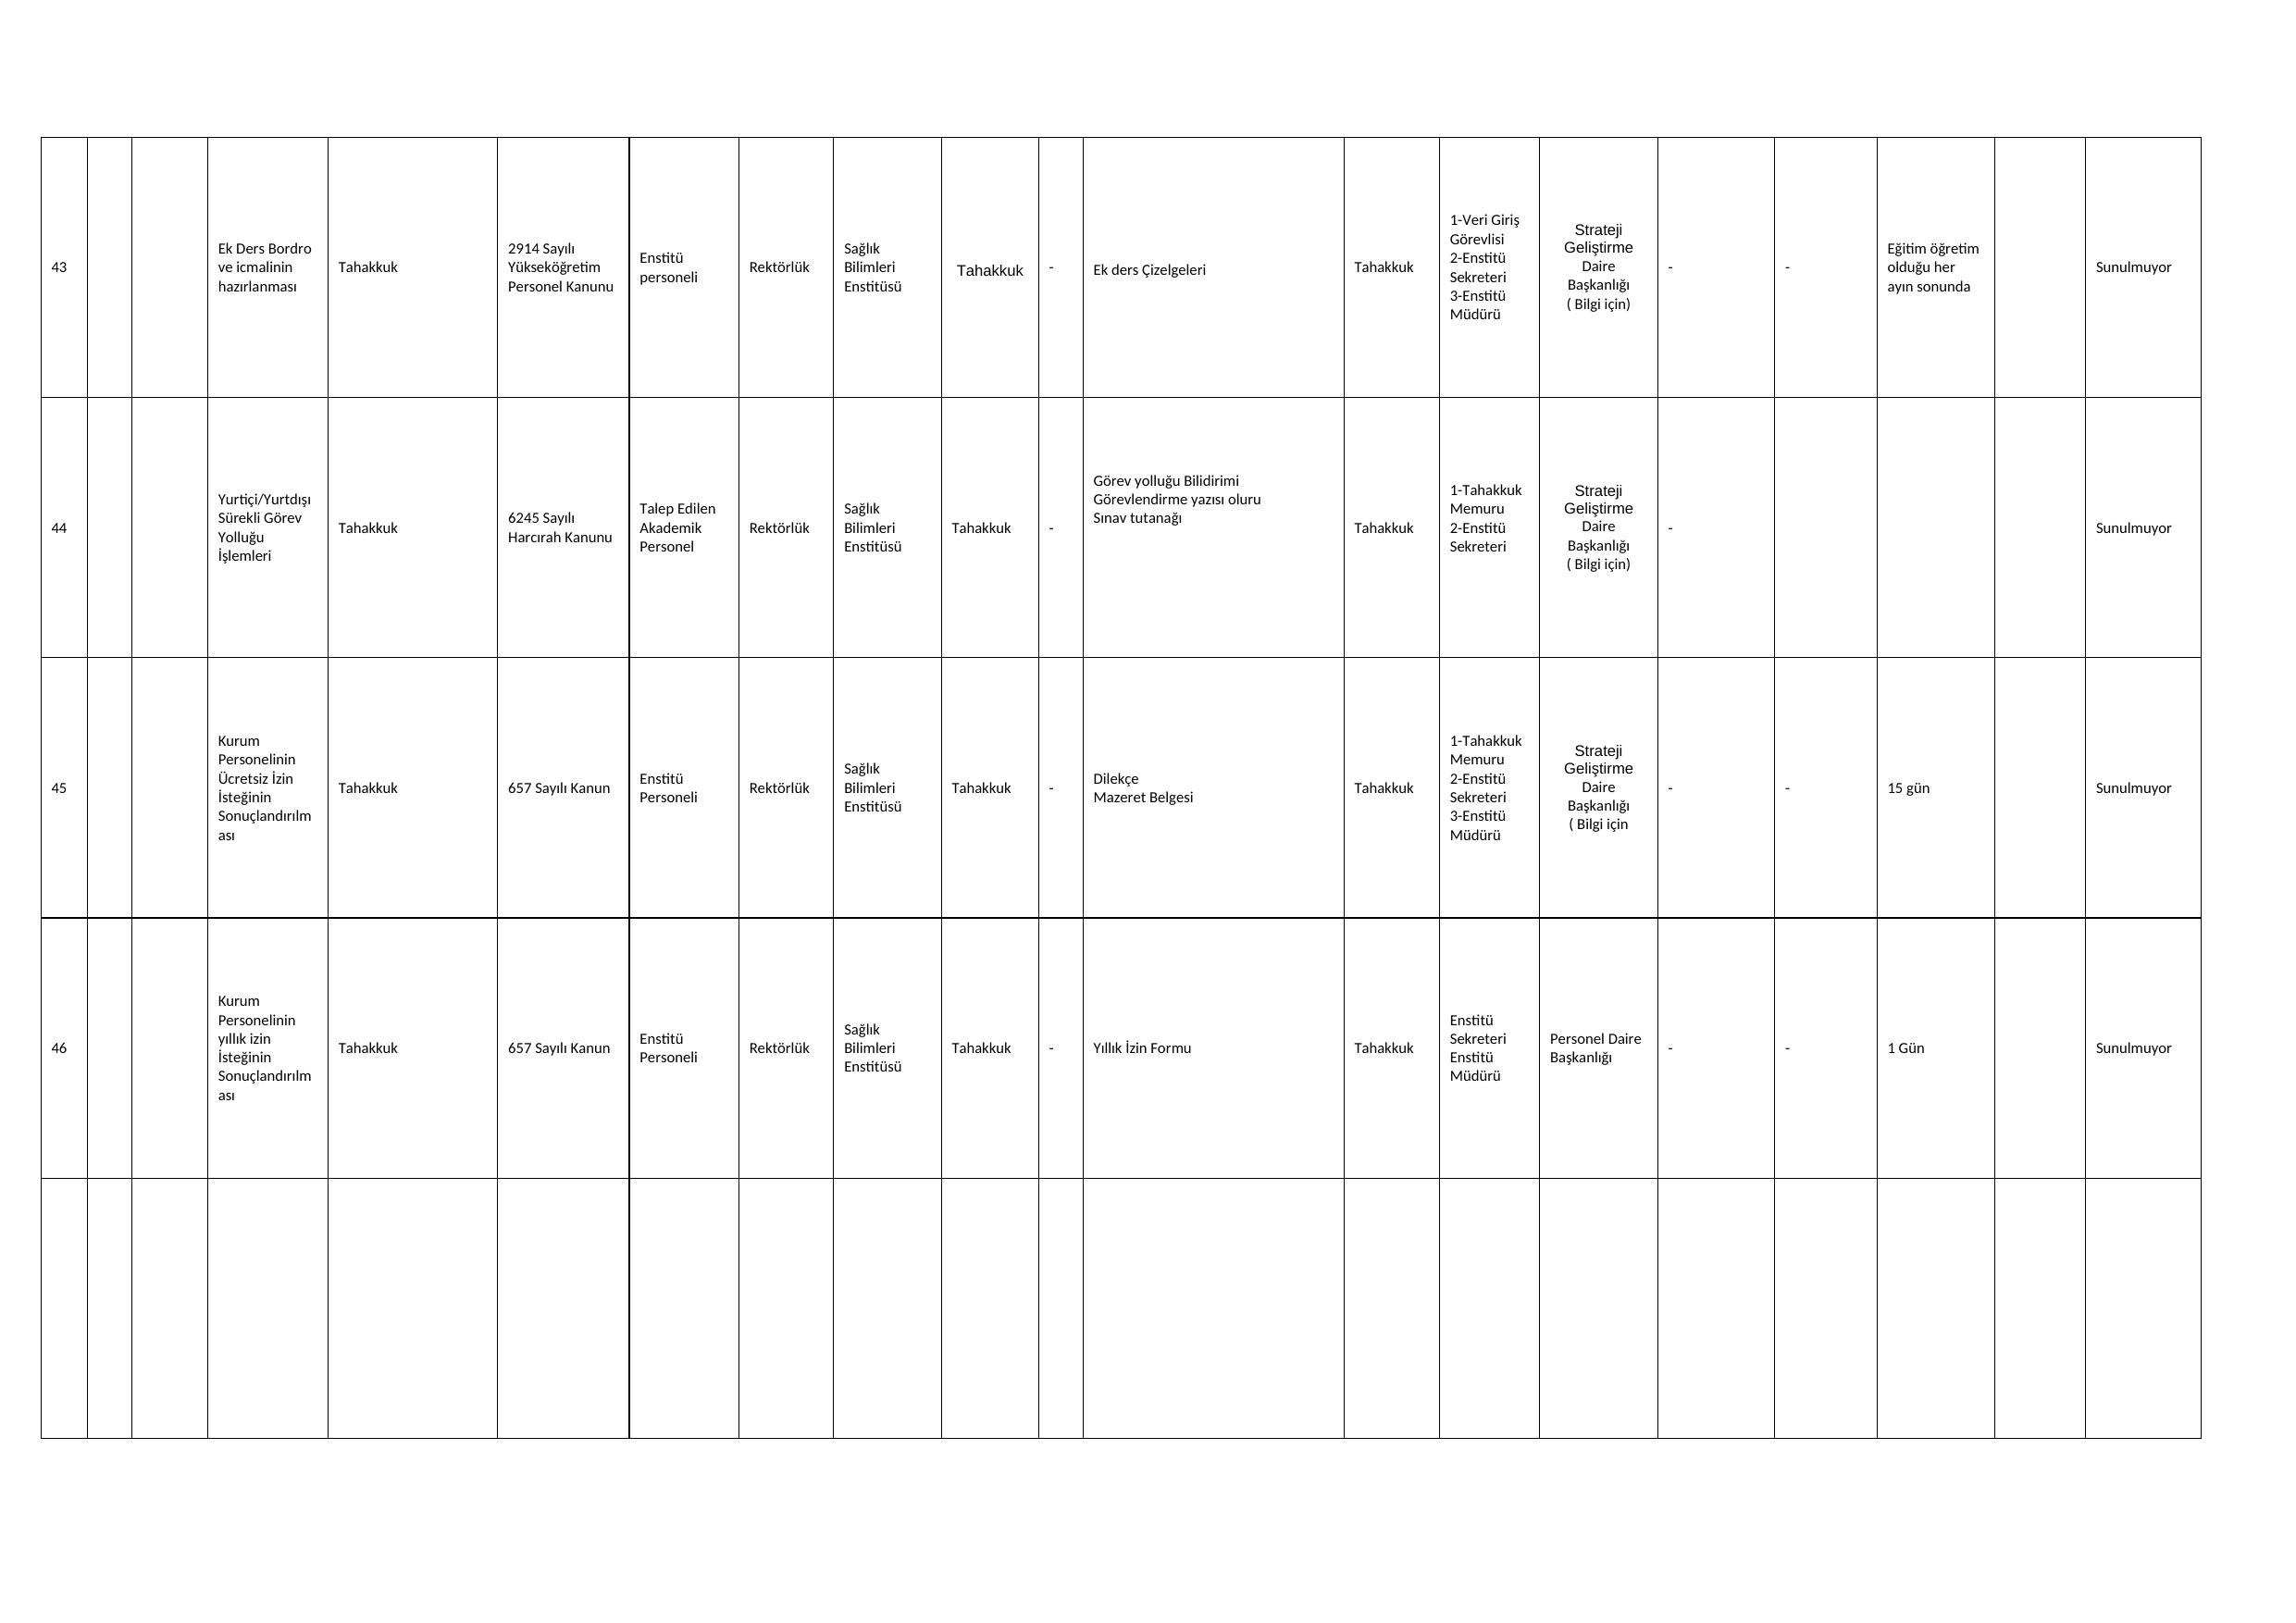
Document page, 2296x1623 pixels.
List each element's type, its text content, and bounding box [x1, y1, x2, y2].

table_cell Rektörlük [739, 398, 833, 657]
table_cell Personel Daire Başkanlığı [1540, 919, 1657, 1178]
table_cell - [1775, 138, 1877, 397]
table_cell [208, 1179, 328, 1438]
table_cell 1-Tahakkuk Memuru 2-Enstitü Sekreteri [1440, 398, 1539, 657]
table_cell - [1658, 398, 1774, 657]
table_cell - [1775, 658, 1877, 917]
table_cell 1 Gün [1878, 919, 1994, 1178]
table_cell - [1039, 658, 1083, 917]
table_cell [1039, 1179, 1083, 1438]
table_cell - [1775, 919, 1877, 1178]
table_cell Tahakkuk [1345, 919, 1439, 1178]
table_cell - [1039, 919, 1083, 1178]
table_cell 2914 Sayılı Yükseköğretim Personel Kanunu [498, 138, 628, 397]
table_cell 43 [42, 138, 87, 397]
table_cell [1995, 1179, 2085, 1438]
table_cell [1540, 138, 1657, 397]
table_cell Sunulmuyor [2086, 919, 2201, 1178]
table_cell Sağlık Bilimleri Enstitüsü [834, 919, 941, 1178]
table_cell Tahakkuk [329, 658, 497, 917]
table_cell Tahakkuk [329, 138, 497, 397]
table_cell Tahakkuk [942, 398, 1038, 657]
table_cell [132, 658, 207, 917]
table_cell [1995, 138, 2085, 397]
table_cell 6245 Sayılı Harcırah Kanunu [498, 398, 628, 657]
table_cell Tahakkuk [942, 919, 1038, 1178]
table_cell Enstitü Personeli [630, 658, 738, 917]
table_cell [132, 1179, 207, 1438]
table_cell Yıllık İzin Formu [1084, 919, 1344, 1178]
table_cell [1995, 398, 2085, 657]
table_cell Yurtiçi/Yurtdışı Sürekli Görev Yolluğu İşlemleri [208, 398, 328, 657]
table_cell [1345, 1179, 1439, 1438]
table_cell Sağlık Bilimleri Enstitüsü [834, 658, 941, 917]
table_cell Kurum Personelinin yıllık izin İsteğinin Sonuçlandırılması [208, 919, 328, 1178]
table_cell 45 [42, 658, 87, 917]
table_cell [42, 1179, 87, 1438]
table_cell [1084, 1179, 1344, 1438]
table_cell Görev yolluğu Bilidirimi Görevlendirme yazısı oluru Sınav tutanağı [1084, 398, 1344, 657]
table_cell [498, 1179, 628, 1438]
table_cell [942, 1179, 1038, 1438]
table_cell [329, 1179, 497, 1438]
table_cell Rektörlük [739, 138, 833, 397]
table_cell [132, 398, 207, 657]
table_cell 657 Sayılı Kanun [498, 919, 628, 1178]
table_cell Ek ders Çizelgeleri [1084, 138, 1344, 397]
table_cell Sunulmuyor [2086, 138, 2201, 397]
table_cell Eğitim öğretim olduğu her ayın sonunda [1878, 138, 1994, 397]
table_cell Tahakkuk [942, 138, 1038, 397]
table_cell [132, 138, 207, 397]
table_cell - [1658, 138, 1774, 397]
table_cell [1775, 398, 1877, 657]
table_cell Dilekçe Mazeret Belgesi [1084, 658, 1344, 917]
table_cell Tahakkuk [1345, 398, 1439, 657]
table_cell - [1658, 658, 1774, 917]
table_cell [1775, 1179, 1877, 1438]
table_cell [1995, 658, 2085, 917]
table_cell Talep Edilen Akademik Personel [630, 398, 738, 657]
table_cell [630, 1179, 738, 1438]
table_cell [88, 1179, 131, 1438]
table_cell [1878, 1179, 1994, 1438]
table_cell Sunulmuyor [2086, 398, 2201, 657]
table_cell Sunulmuyor [2086, 658, 2201, 917]
table_cell [88, 138, 131, 397]
table_cell - [1658, 919, 1774, 1178]
table_cell [88, 919, 131, 1178]
table_cell Tahakkuk [942, 658, 1038, 917]
table_cell Tahakkuk [329, 919, 497, 1178]
table_cell [88, 398, 131, 657]
table_cell Sağlık Bilimleri Enstitüsü [834, 398, 941, 657]
table_cell Rektörlük [739, 658, 833, 917]
table_cell - [1039, 398, 1083, 657]
table_cell Strateji Geliştirme Daire Başkanlığı ( Bilgi için [1540, 658, 1657, 917]
table_cell [1440, 1179, 1539, 1438]
table_cell Strateji Geliştirme Daire Başkanlığı ( Bilgi için) [1540, 398, 1657, 657]
table_cell Tahakkuk [329, 398, 497, 657]
table_cell Enstitü Sekreteri Enstitü Müdürü [1440, 919, 1539, 1178]
table_cell Enstitü personeli [630, 138, 738, 397]
table_cell [834, 1179, 941, 1438]
table_cell [1658, 1179, 1774, 1438]
table_cell Tahakkuk [1345, 658, 1439, 917]
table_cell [834, 138, 941, 397]
table_cell [1540, 1179, 1657, 1438]
table_cell 657 Sayılı Kanun [498, 658, 628, 917]
table_cell Kurum Personelinin Ücretsiz İzin İsteğinin Sonuçlandırılması [208, 658, 328, 917]
table_cell [88, 658, 131, 917]
table_cell 1-Tahakkuk Memuru 2-Enstitü Sekreteri 3-Enstitü Müdürü [1440, 658, 1539, 917]
table_cell Ek Ders Bordro ve icmalinin hazırlanması [208, 138, 328, 397]
table_cell [1878, 398, 1994, 657]
table_cell Enstitü Personeli [630, 919, 738, 1178]
table_cell 46 [42, 919, 87, 1178]
table_cell [1995, 919, 2085, 1178]
table_cell [2086, 1179, 2201, 1438]
table_cell 44 [42, 398, 87, 657]
table_cell - [1039, 138, 1083, 397]
table_cell [132, 919, 207, 1178]
table_cell 1-Veri Giriş Görevlisi 2-Enstitü Sekreteri 3-Enstitü Müdürü [1440, 138, 1539, 397]
table_cell 15 gün [1878, 658, 1994, 917]
table_cell [739, 1179, 833, 1438]
table_cell Tahakkuk [1345, 138, 1439, 397]
table_cell Rektörlük [739, 919, 833, 1178]
